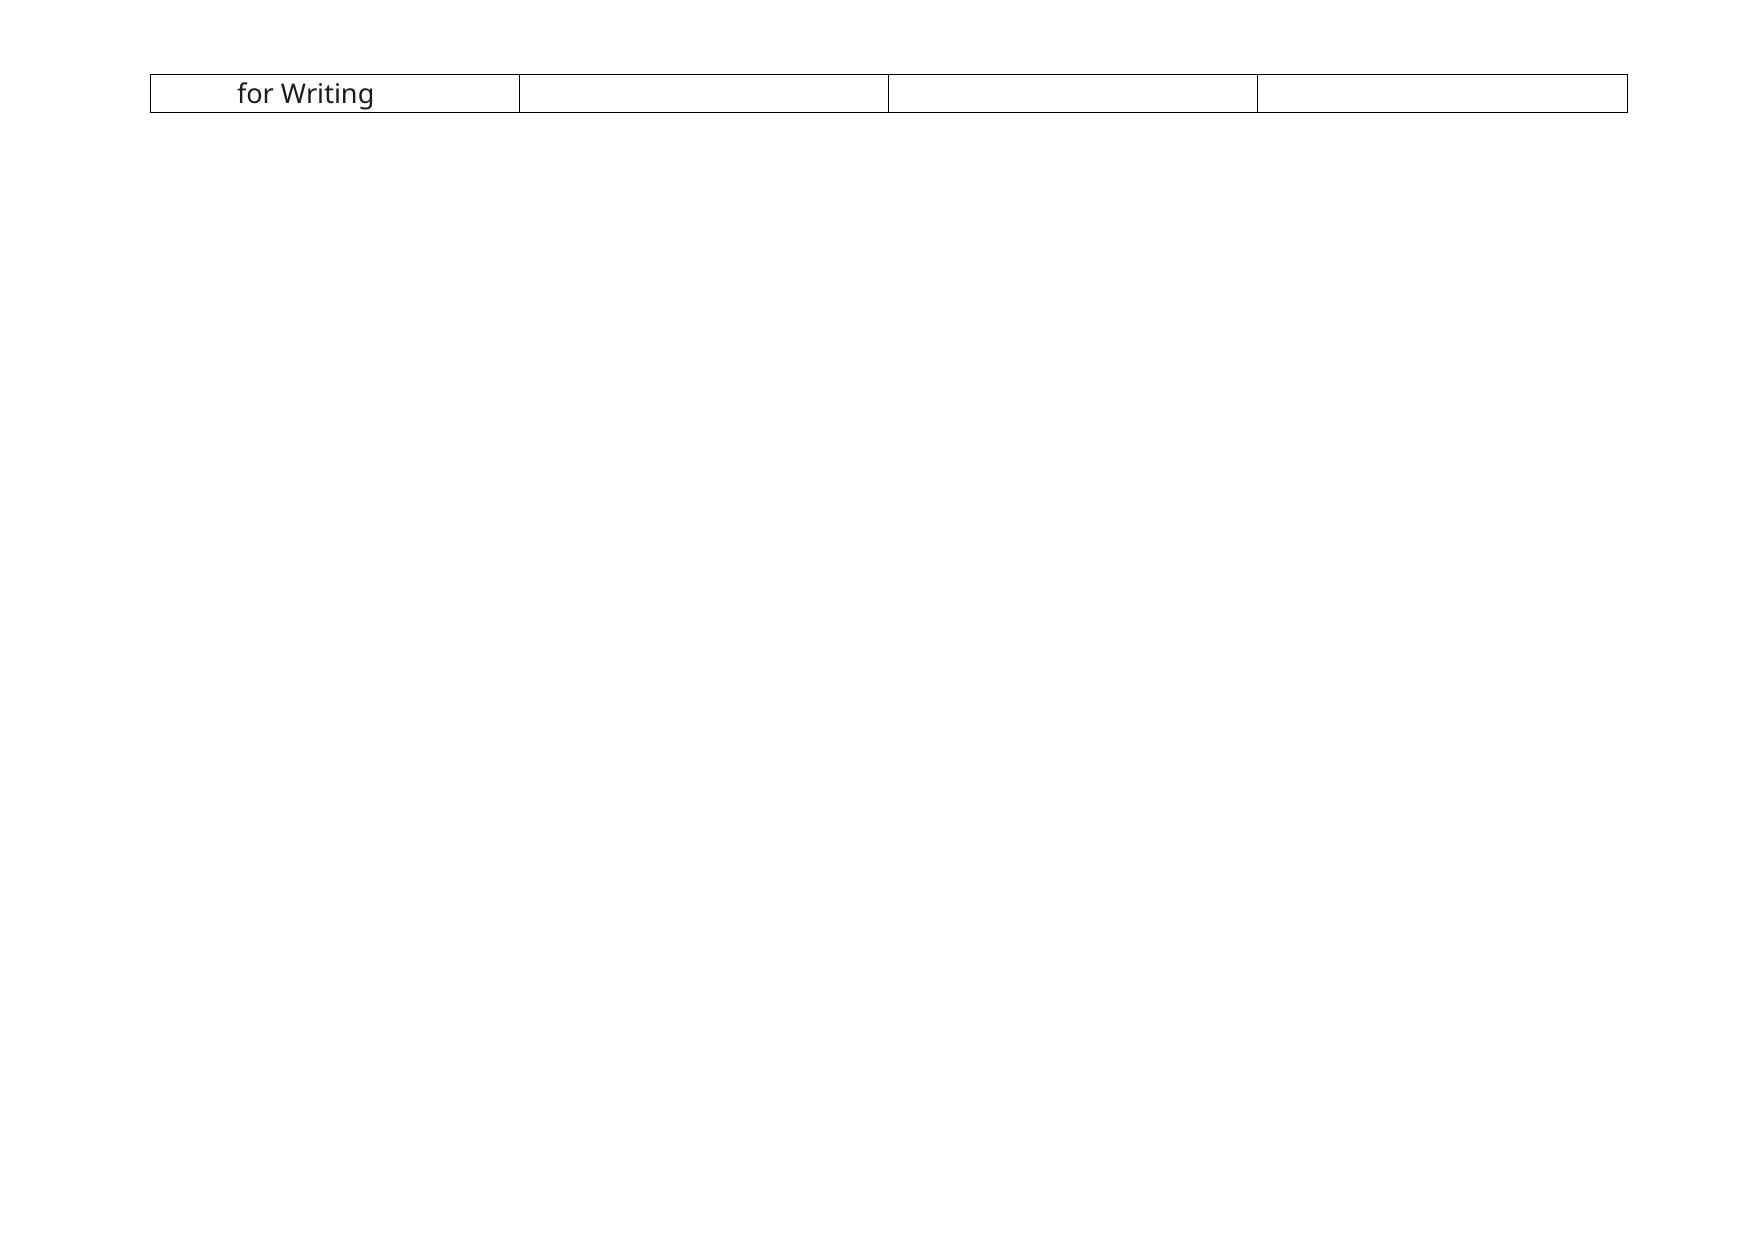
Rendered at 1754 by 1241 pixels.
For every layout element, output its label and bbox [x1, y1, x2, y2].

table_cell [520, 75, 888, 112]
table_cell [889, 75, 1257, 112]
